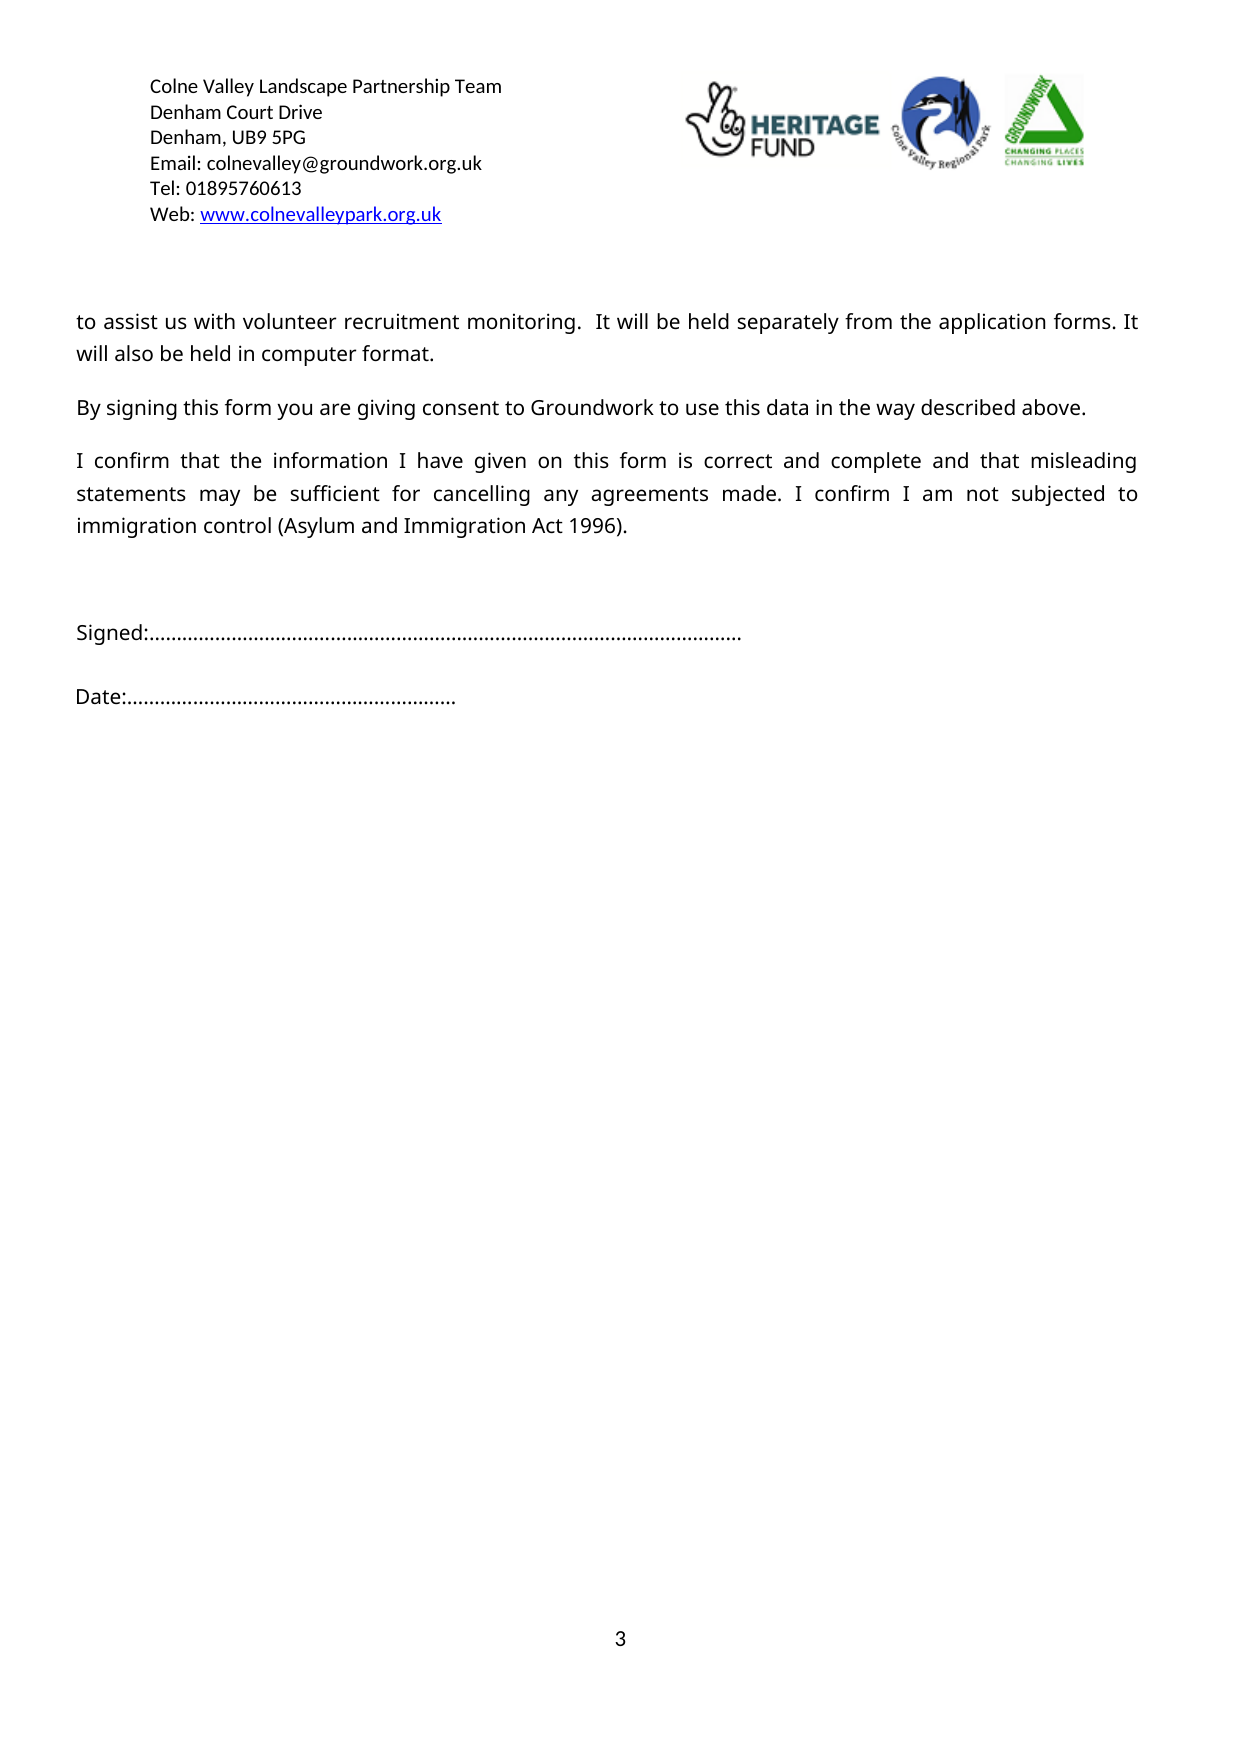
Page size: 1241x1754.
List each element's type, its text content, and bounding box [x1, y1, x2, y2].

text I confirm that the information I have given on this form is correct and complete and that misleading statements may be sufficient for cancelling any agreements made. I confirm I am not subjected to immigration control (Asylum and Immigration Act 1996). [76, 446, 1139, 540]
text Date:…………………………………………………… [61, 682, 1139, 710]
text By signing this form you are giving consent to Groundwork to use this data in the way described above. [61, 393, 1139, 421]
text Signed:……………………………………………………………………………………………… [61, 618, 1139, 647]
picture [675, 56, 1097, 188]
